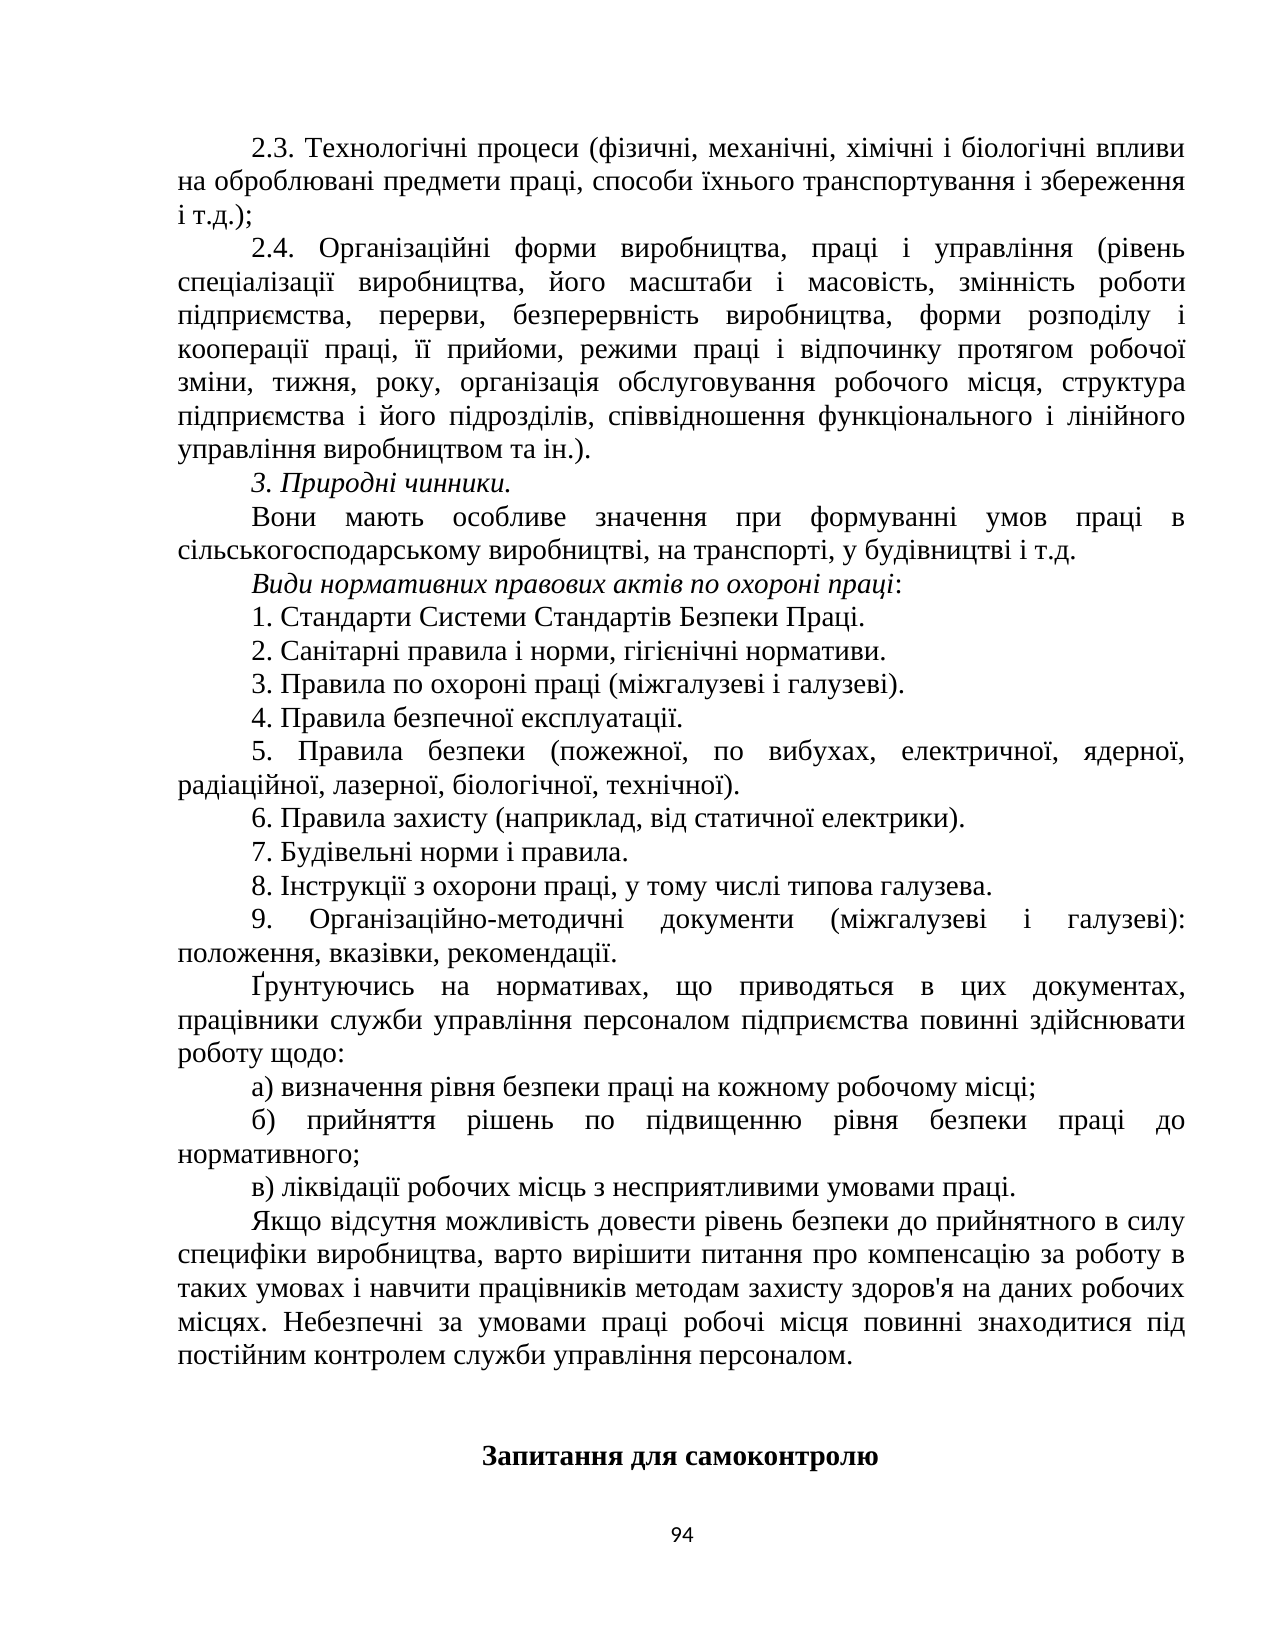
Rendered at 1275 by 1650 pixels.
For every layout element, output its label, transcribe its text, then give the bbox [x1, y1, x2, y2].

text 2.3. Технологічні процеси (фізичні, механічні, хімічні і біологічні впливи на оброблювані предмети праці, способи їхнього транспортування і збереження і т.д.); [177, 130, 1186, 230]
text 3. Природні чинники. [177, 465, 1186, 499]
text б) прийняття рішень по підвищенню рівня безпеки праці до нормативного; [177, 1102, 1186, 1169]
text Якщо відсутня можливість довести рівень безпеки до прийнятного в силу специфіки виробництва, варто вирішити питання про компенсацію за роботу в таких умовах і навчити працівників методам захисту здоров'я на даних робочих місцях. Небезпечні за умовами праці робочі місця повинні знаходитися під постійним контролем служби управління персоналом. [177, 1203, 1186, 1371]
text Ґрунтуючись на нормативах, що приводяться в цих документах, працівники служби управління персоналом підприємства повинні здійснювати роботу щодо: [177, 968, 1186, 1069]
text 7. Будівельні норми і правила. [177, 834, 1186, 868]
text Запитання для самоконтролю [177, 1438, 1183, 1471]
text 5. Правила безпеки (пожежної, по вибухах, електричної, ядерної, радіаційної, лазерної, біологічної, технічної). [177, 733, 1186, 801]
text 1. Стандарти Системи Стандартів Безпеки Праці. [177, 599, 1186, 633]
text Види нормативних правових актів по охороні праці: [177, 566, 1186, 599]
text 3. Правила по охороні праці (міжгалузеві і галузеві). [177, 666, 1186, 700]
text в) ліквідації робочих місць з несприятливими умовами праці. [177, 1169, 1186, 1203]
text 9. Організаційно-методичні документи (міжгалузеві і галузеві): положення, вказівки, рекомендації. [177, 901, 1186, 968]
text 2.4. Організаційні форми виробництва, праці і управління (рівень спеціалізації виробництва, його масштаби і масовість, змінність роботи підприємства, перерви, безперервність виробництва, форми розподілу і кооперації праці, її прийоми, режими праці і відпочинку протягом робочої зміни, тижня, року, організація обслуговування робочого місця, структура підприємства і його підрозділів, співвідношення функціонального і лінійного управління виробництвом та ін.). [177, 230, 1186, 465]
text Вони мають особливе значення при формуванні умов праці в сільськогосподарському виробництві, на транспорті, у будівництві і т.д. [177, 499, 1186, 566]
text а) визначення рівня безпеки праці на кожному робочому місці; [177, 1069, 1186, 1102]
text 2. Санітарні правила і норми, гігієнічні нормативи. [177, 633, 1186, 666]
text 6. Правила захисту (наприклад, від статичної електрики). [177, 801, 1186, 834]
text 4. Правила безпечної експлуатації. [177, 700, 1186, 733]
text 8. Інструкції з охорони праці, у тому числі типова галузева. [177, 868, 1186, 901]
